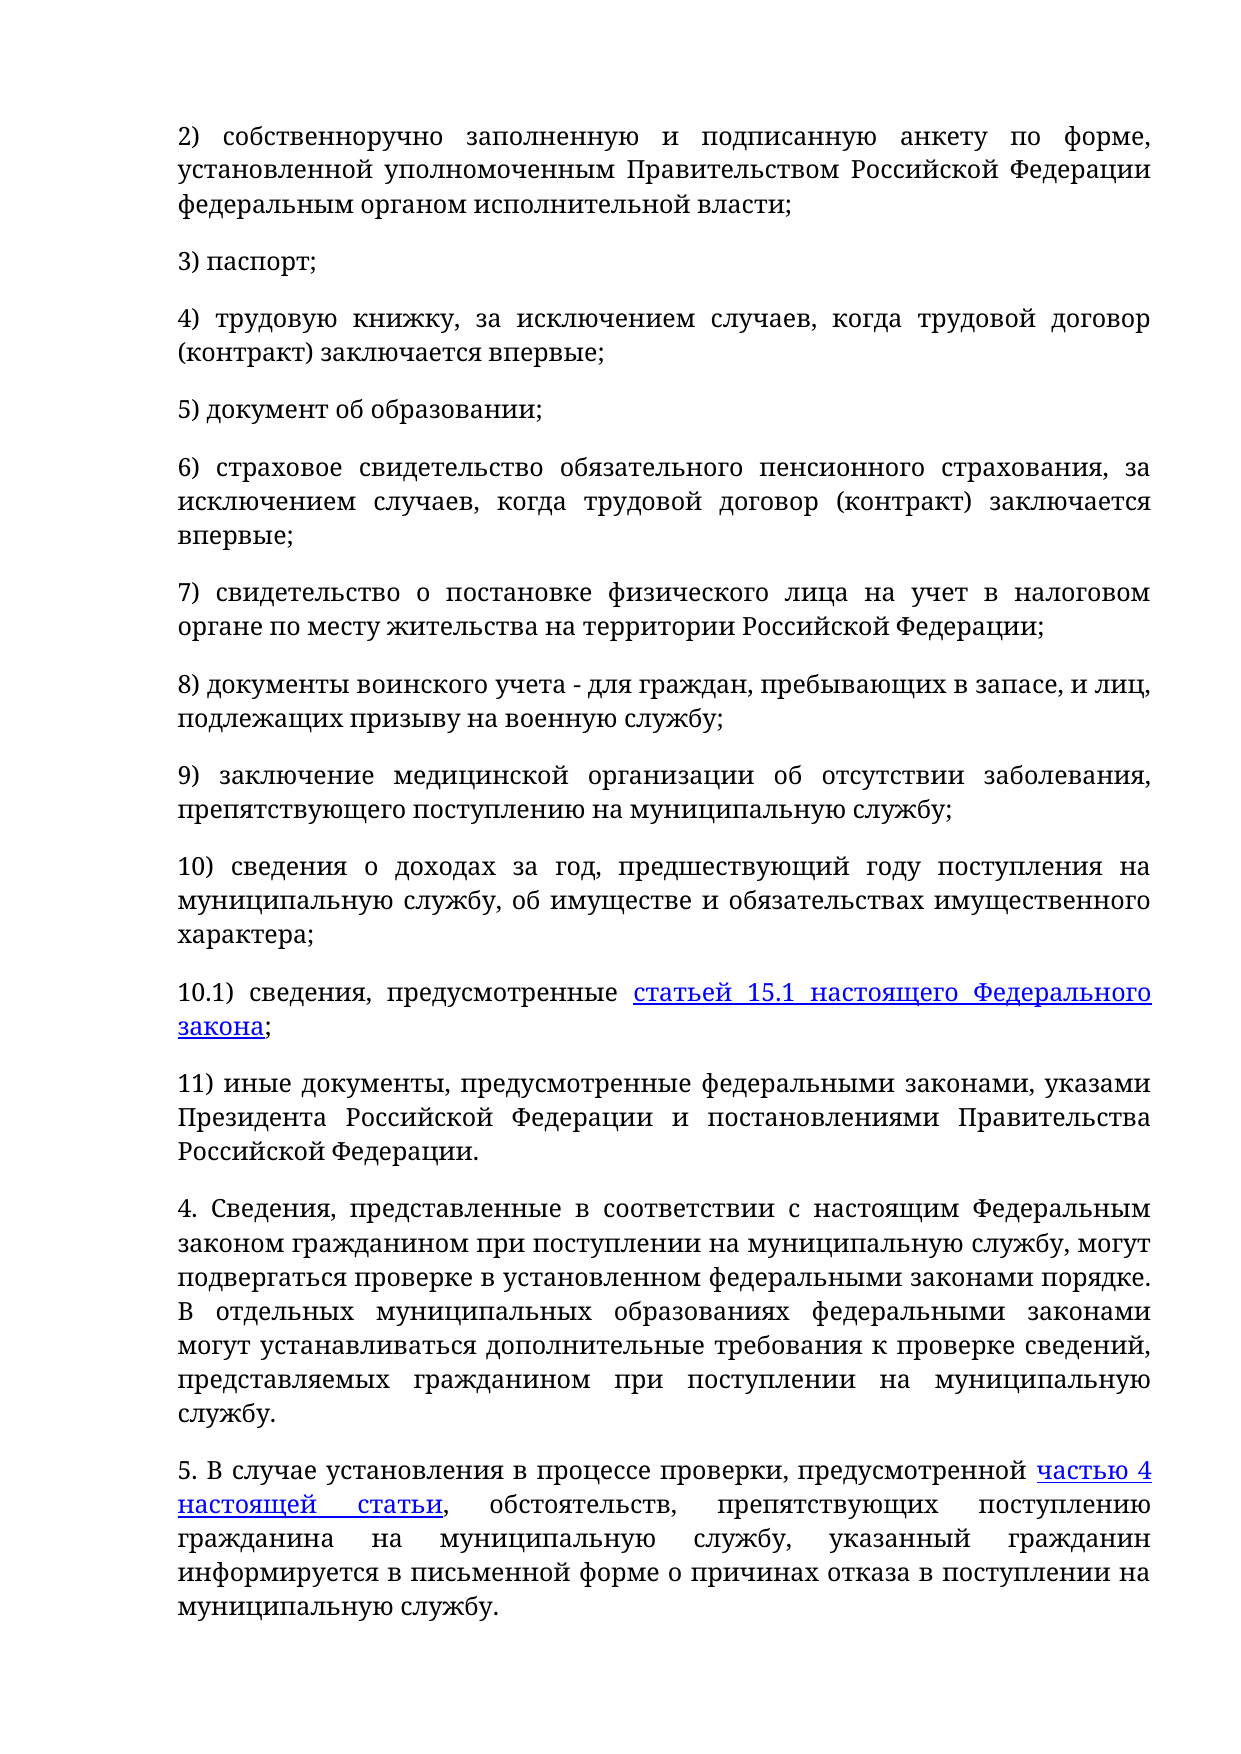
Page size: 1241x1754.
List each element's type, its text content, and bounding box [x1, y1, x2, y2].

text 7) свидетельство о постановке физического лица на учет в налоговом органе по месту жительства на территории Российской Федерации; [177, 575, 1152, 643]
text 5) документ об образовании; [177, 392, 1152, 426]
text 10.1) сведения, предусмотренные статьей 15.1 настоящего Федерального закона;1 [177, 974, 1152, 1042]
text 6) страховое свидетельство обязательного пенсионного страхования, за исключением случаев, когда трудовой договор (контракт) заключается впервые; [177, 449, 1152, 552]
text 4) трудовую книжку, за исключением случаев, когда трудовой договор (контракт) заключается впервые; [177, 301, 1152, 369]
text 9) заключение медицинской организации об отсутствии заболевания, препятствующего поступлению на муниципальную службу;2 [177, 758, 1152, 826]
text 5. В случае установления в процессе проверки, предусмотренной частью 4 настоящей статьи, обстоятельств, препятствующих поступлению гражданина на муниципальную службу, указанный гражданин информируется в письменной форме о причинах отказа в поступлении на муниципальную службу. [177, 1453, 1152, 1623]
text 2) собственноручно заполненную и подписанную анкету по форме, установленной уполномоченным Правительством Российской Федерации федеральным органом исполнительной власти;7 [177, 118, 1152, 220]
text 8) документы воинского учета - для граждан, пребывающих в запасе, и лиц, подлежащих призыву на военную службу;2 [177, 666, 1152, 734]
text 4. Сведения, представленные в соответствии с настоящим Федеральным законом гражданином при поступлении на муниципальную службу, могут подвергаться проверке в установленном федеральными законами порядке. В отдельных муниципальных образованиях федеральными законами могут устанавливаться дополнительные требования к проверке сведений, представляемых гражданином при поступлении на муниципальную службу.7 [177, 1191, 1152, 1429]
text 3) паспорт; [177, 243, 1152, 278]
text 10) сведения о доходах за год, предшествующий году поступления на муниципальную службу, об имуществе и обязательствах имущественного характера; [177, 849, 1152, 951]
text 11) иные документы, предусмотренные федеральными законами, указами Президента Российской Федерации и постановлениями Правительства Российской Федерации.1 [177, 1066, 1152, 1168]
